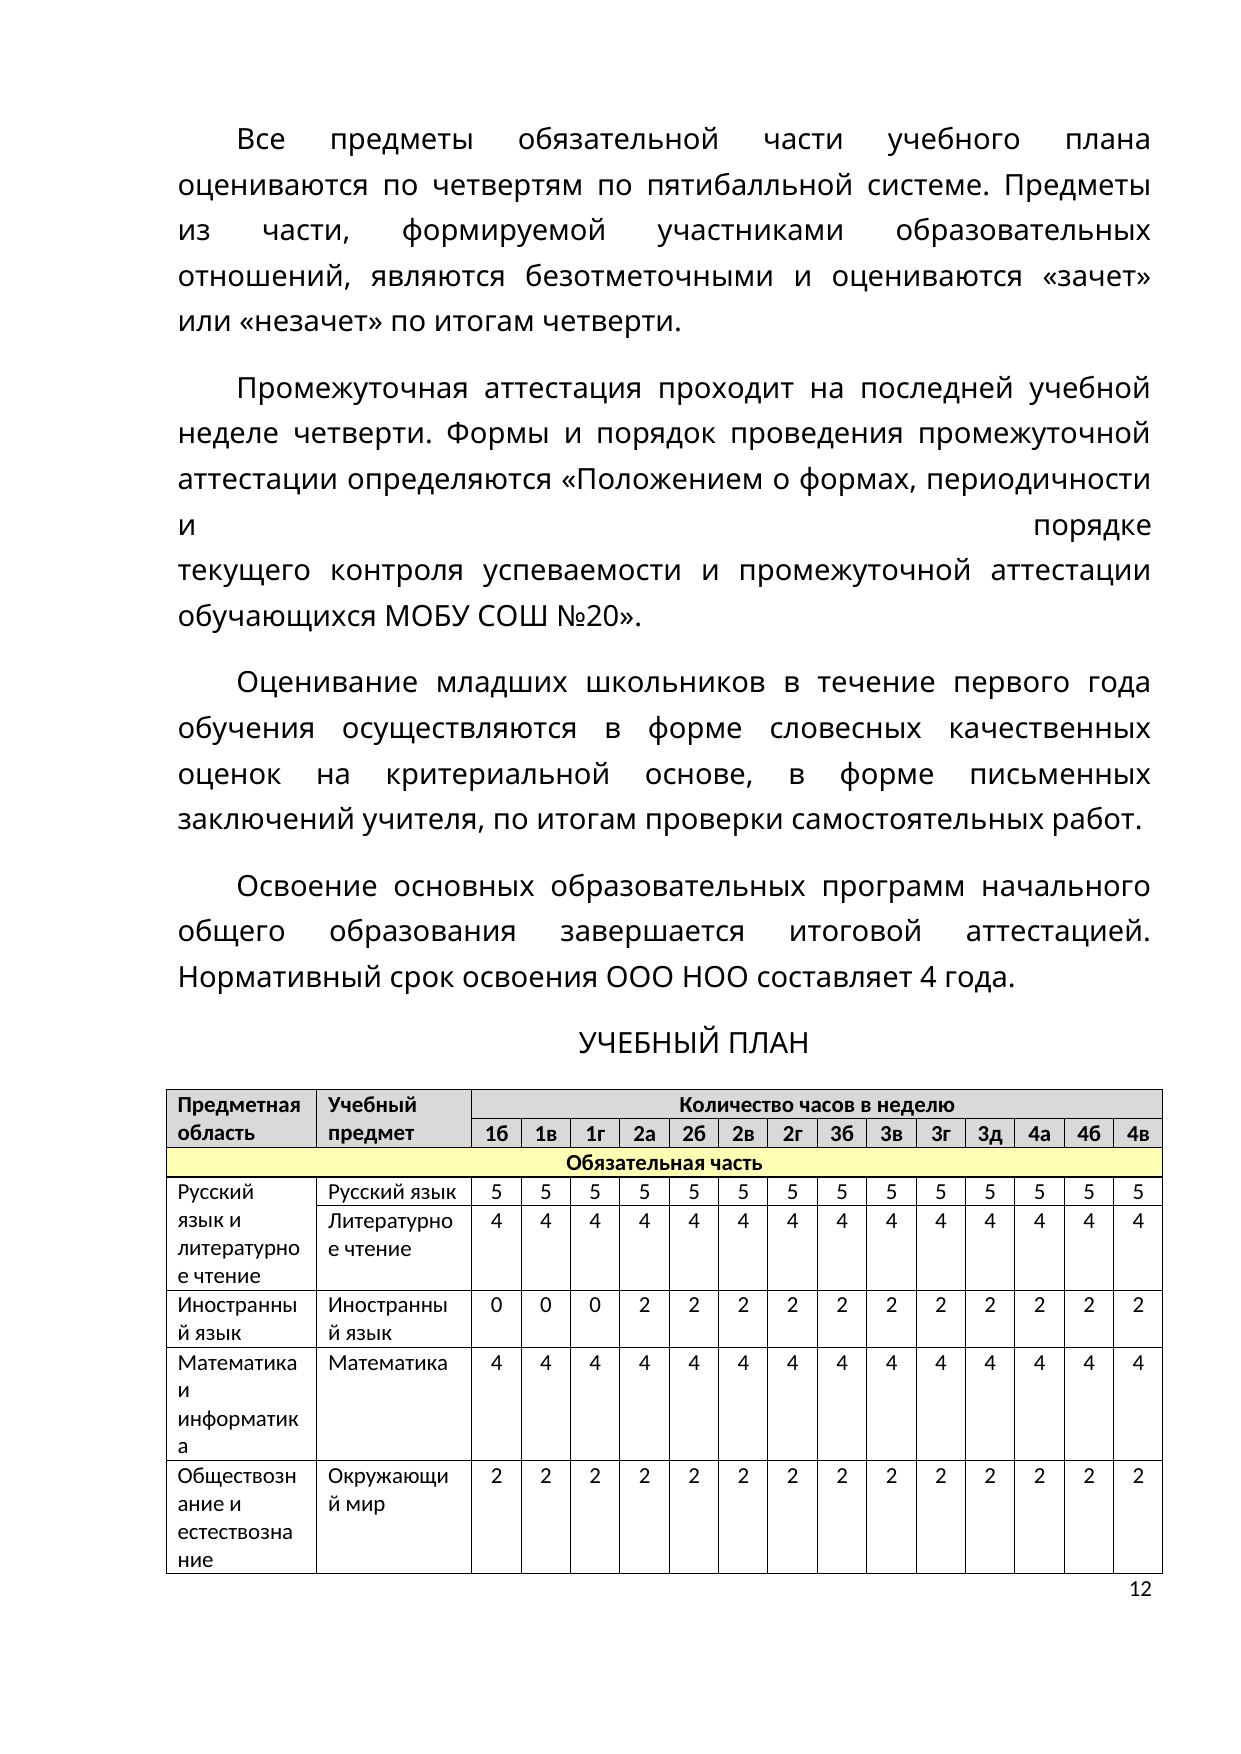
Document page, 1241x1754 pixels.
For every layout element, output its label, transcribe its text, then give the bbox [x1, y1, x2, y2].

table_cell 2 [1065, 1461, 1113, 1573]
table_cell Иностранный язык [317, 1291, 471, 1347]
table_cell 4 [670, 1348, 718, 1460]
text Оценивание младших школьников в течение первого года обучения осуществляются в форме словесных качественных оценок на критериальной основе, в форме письменных заключений учителя, по итогам проверки самостоятельных работ. [177, 662, 1152, 838]
table_cell 4 [522, 1348, 570, 1460]
table_cell 4 [1065, 1206, 1113, 1289]
table_cell 2 [670, 1461, 718, 1573]
table_cell 4 [719, 1348, 767, 1460]
table_cell 5 [1065, 1178, 1113, 1205]
table_cell 2г [768, 1119, 817, 1147]
table_cell 3в [867, 1119, 916, 1147]
table_cell 0 [571, 1291, 619, 1347]
table_cell 5 [966, 1178, 1014, 1205]
table_cell 4 [917, 1348, 965, 1460]
table_cell 5 [768, 1178, 817, 1205]
table_cell 2 [620, 1461, 669, 1573]
table_cell 4 [917, 1206, 965, 1289]
table_cell 4 [620, 1348, 669, 1460]
table_cell 4 [1015, 1206, 1064, 1289]
table_cell 2 [1065, 1291, 1113, 1347]
table_cell 2 [571, 1461, 619, 1573]
table_cell Русский язык и литературное чтение [167, 1178, 316, 1289]
table_cell 4 [1015, 1348, 1064, 1460]
table_cell 2 [670, 1291, 718, 1347]
table_cell 2 [818, 1461, 866, 1573]
table_cell 4 [670, 1206, 718, 1289]
table_cell 4б [1065, 1119, 1113, 1147]
table_cell 4 [966, 1348, 1014, 1460]
table_cell 2 [768, 1461, 817, 1573]
table_cell 5 [917, 1178, 965, 1205]
table_cell 0 [522, 1291, 570, 1347]
table_cell 1г [571, 1119, 619, 1147]
table_cell 4 [1114, 1348, 1162, 1460]
table_cell 4а [1015, 1119, 1064, 1147]
table_header Учебный предмет [317, 1090, 471, 1147]
table_cell 4 [768, 1206, 817, 1289]
table_cell Иностранный язык [167, 1291, 316, 1347]
table_cell 2 [1114, 1291, 1162, 1347]
table_cell 5 [522, 1178, 570, 1205]
table_cell 2а [620, 1119, 669, 1147]
table_cell 2 [620, 1291, 669, 1347]
table_cell 4 [867, 1206, 916, 1289]
text Все предметы обязательной части учебного плана оцениваются по четвертям по пятибалльной системе. Предметы из части, формируемой участниками образовательных отношений, являются безотметочными и оцениваются «зачет» или «незачет» по итогам четверти. [177, 118, 1152, 340]
table_cell 4 [966, 1206, 1014, 1289]
table_cell 5 [818, 1178, 866, 1205]
table_cell 4 [818, 1206, 866, 1289]
table_header Предметная область [167, 1090, 316, 1147]
table_cell 2 [867, 1291, 916, 1347]
table_cell 1б [472, 1119, 521, 1147]
table_cell 2 [1114, 1461, 1162, 1573]
table_cell 5 [571, 1178, 619, 1205]
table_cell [167, 1461, 316, 1573]
table_cell 4 [768, 1348, 817, 1460]
table_cell 4в [1114, 1119, 1162, 1147]
table_cell 4 [867, 1348, 916, 1460]
table_cell 5 [1114, 1178, 1162, 1205]
table_cell 4 [571, 1348, 619, 1460]
table_cell 3г [917, 1119, 965, 1147]
text УЧЕБНЫЙ ПЛАН [177, 1023, 1152, 1062]
table_cell 3д [966, 1119, 1014, 1147]
table_cell 2 [472, 1461, 521, 1573]
text Промежуточная аттестация проходит на последней учебной неделе четверти. Формы и порядок проведения промежуточной аттестации определяются «Положением о формах, периодичности и порядке текущего контроля успеваемости и промежуточной аттестации обучающихся МОБУ СОШ №20». [177, 367, 1152, 635]
table_cell 2б [670, 1119, 718, 1147]
table_cell 2в [719, 1119, 767, 1147]
table_header Количество часов в неделю [472, 1090, 1162, 1118]
table_cell 2 [917, 1461, 965, 1573]
table_cell 2 [719, 1291, 767, 1347]
table_cell 5 [472, 1178, 521, 1205]
table_cell 2 [917, 1291, 965, 1347]
table_cell Русский язык [317, 1178, 471, 1205]
table_cell 4 [620, 1206, 669, 1289]
table_cell Математика [317, 1348, 471, 1460]
table_cell 2 [522, 1461, 570, 1573]
table_cell 3б [818, 1119, 866, 1147]
table_cell 4 [818, 1348, 866, 1460]
table_cell 5 [620, 1178, 669, 1205]
table_cell 5 [670, 1178, 718, 1205]
table_cell Окружающий мир [317, 1461, 471, 1573]
table_cell 4 [719, 1206, 767, 1289]
table_cell 2 [1015, 1291, 1064, 1347]
table_cell 2 [719, 1461, 767, 1573]
table_cell 5 [867, 1178, 916, 1205]
table_cell 1в [522, 1119, 570, 1147]
table_cell 2 [1015, 1461, 1064, 1573]
table_cell Математика и информатика [167, 1348, 316, 1460]
table_cell 2 [768, 1291, 817, 1347]
text Освоение основных образовательных программ начального общего образования завершается итоговой аттестацией. Нормативный срок освоения ООО НОО составляет 4 года. [177, 865, 1152, 996]
table_cell 4 [472, 1348, 521, 1460]
table_cell Обязательная часть [167, 1148, 1162, 1176]
table_cell 2 [867, 1461, 916, 1573]
table_cell 4 [472, 1206, 521, 1289]
table_cell 4 [1114, 1206, 1162, 1289]
table_cell 2 [966, 1461, 1014, 1573]
table_cell 4 [571, 1206, 619, 1289]
table_cell 2 [818, 1291, 866, 1347]
table_cell Литературное чтение [317, 1206, 471, 1289]
table_cell 0 [472, 1291, 521, 1347]
table_cell 2 [966, 1291, 1014, 1347]
table_cell 4 [1065, 1348, 1113, 1460]
table_cell 4 [522, 1206, 570, 1289]
table_cell 5 [1015, 1178, 1064, 1205]
table_cell 5 [719, 1178, 767, 1205]
